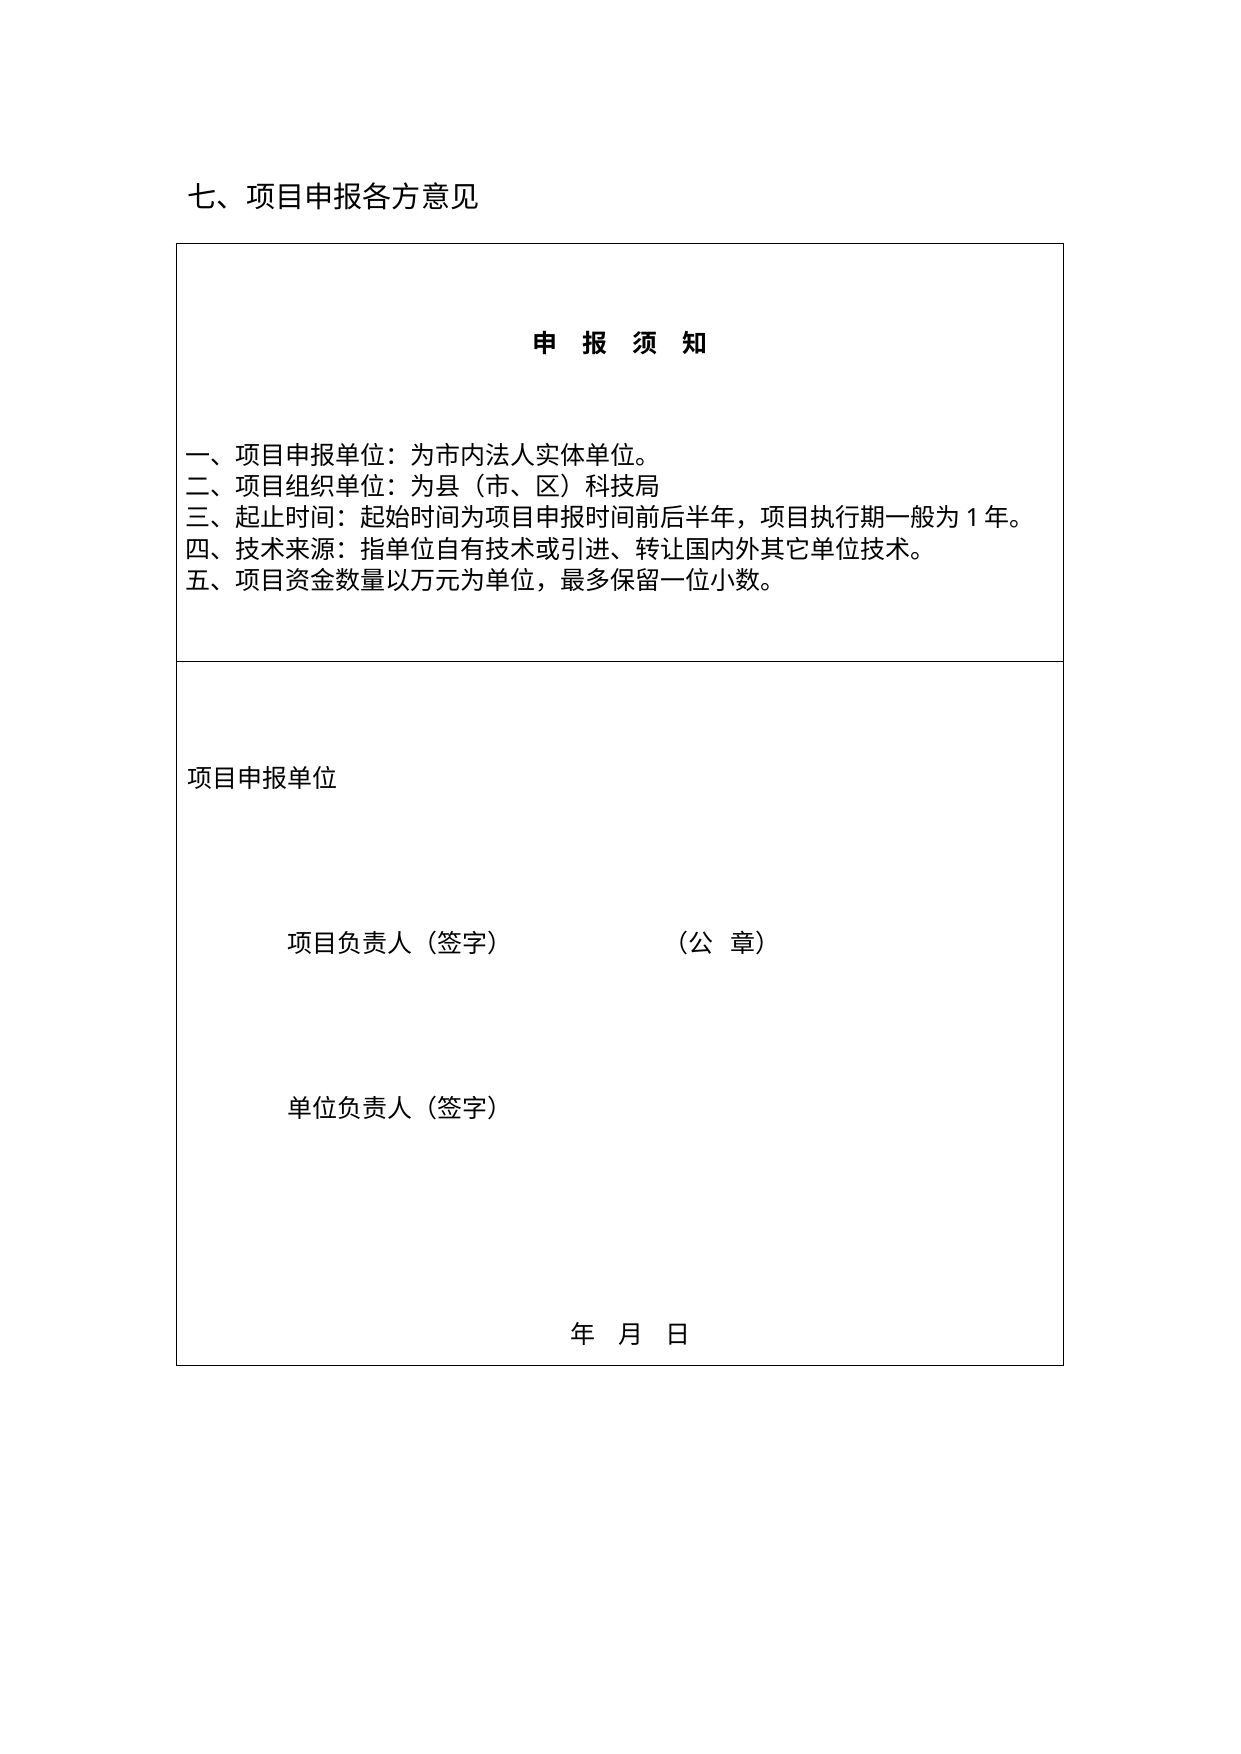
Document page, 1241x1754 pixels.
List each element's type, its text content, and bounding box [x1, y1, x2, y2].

text 七、项目申报各方意见 [187, 162, 1053, 227]
table_header 申 报 须 知 一、项目申报单位：为市内法人实体单位。 二、项目组织单位：为县（市、区）科技局 三、起止时间：起始时间为项目申报时间前后半年，项目执行期一般为1年。 四、技术来源：指单位自有技术或引进、转让国内外其它单位技术。 五、项目资金数量以万元为单位，最多保留一位小数。 [177, 244, 1063, 661]
table_cell 项目申报单位 项目负责人（签字） （公 章） 单位负责人（签字） 年 月 日 [177, 662, 1063, 1365]
